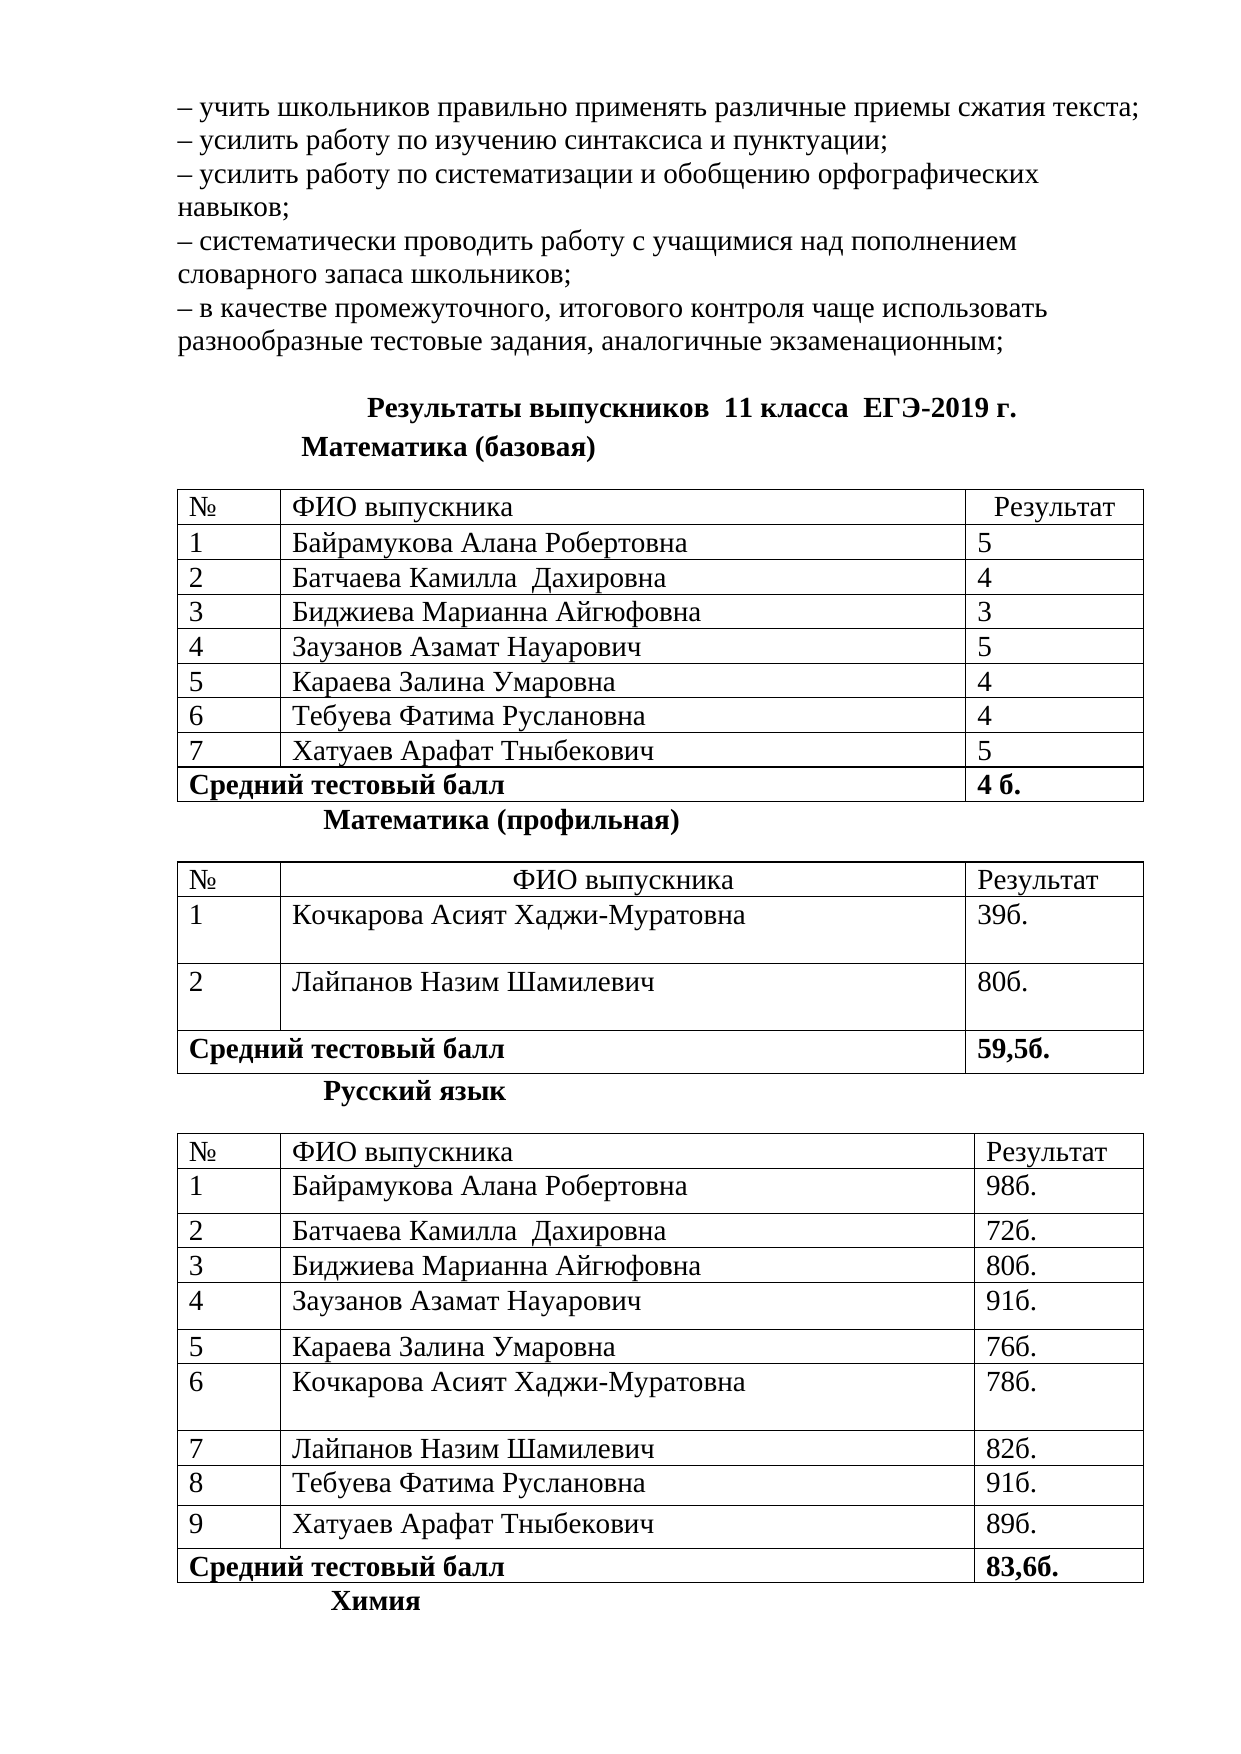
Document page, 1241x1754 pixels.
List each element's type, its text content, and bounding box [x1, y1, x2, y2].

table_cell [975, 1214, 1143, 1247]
text – усилить работу по изучению синтаксиса и пунктуации; [177, 122, 1152, 156]
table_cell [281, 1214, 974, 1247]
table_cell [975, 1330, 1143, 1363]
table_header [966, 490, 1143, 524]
text Русский язык [177, 1073, 1152, 1107]
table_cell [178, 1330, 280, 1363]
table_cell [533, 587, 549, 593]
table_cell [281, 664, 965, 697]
text Результаты выпускников 11 класса ЕГЭ-2019 г. [177, 391, 1152, 424]
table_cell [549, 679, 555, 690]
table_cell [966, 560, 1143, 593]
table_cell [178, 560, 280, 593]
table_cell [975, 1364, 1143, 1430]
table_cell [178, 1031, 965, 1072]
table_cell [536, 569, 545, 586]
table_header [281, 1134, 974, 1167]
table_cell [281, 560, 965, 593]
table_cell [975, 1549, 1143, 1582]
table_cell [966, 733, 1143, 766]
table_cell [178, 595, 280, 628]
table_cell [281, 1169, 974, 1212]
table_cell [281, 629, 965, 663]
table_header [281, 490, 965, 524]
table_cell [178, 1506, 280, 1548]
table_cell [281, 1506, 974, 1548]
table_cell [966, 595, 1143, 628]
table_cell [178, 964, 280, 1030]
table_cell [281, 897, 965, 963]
text Математика (профильная) [177, 802, 1152, 836]
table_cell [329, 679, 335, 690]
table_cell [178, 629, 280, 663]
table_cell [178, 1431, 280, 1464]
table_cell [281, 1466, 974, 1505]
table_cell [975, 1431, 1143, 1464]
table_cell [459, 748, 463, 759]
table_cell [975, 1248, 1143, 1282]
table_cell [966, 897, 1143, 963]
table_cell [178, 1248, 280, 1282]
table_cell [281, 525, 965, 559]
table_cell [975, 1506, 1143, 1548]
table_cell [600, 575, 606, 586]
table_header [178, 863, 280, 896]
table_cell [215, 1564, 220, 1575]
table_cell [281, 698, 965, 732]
text – усилить работу по систематизации и обобщению орфографических навыков; [177, 156, 1152, 223]
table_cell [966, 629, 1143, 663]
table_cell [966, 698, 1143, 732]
text – систематически проводить работу с учащимися над пополнением словарного запаса школьников; [177, 223, 1152, 290]
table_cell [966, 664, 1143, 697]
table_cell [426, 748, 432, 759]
text Математика (базовая) [177, 429, 1152, 463]
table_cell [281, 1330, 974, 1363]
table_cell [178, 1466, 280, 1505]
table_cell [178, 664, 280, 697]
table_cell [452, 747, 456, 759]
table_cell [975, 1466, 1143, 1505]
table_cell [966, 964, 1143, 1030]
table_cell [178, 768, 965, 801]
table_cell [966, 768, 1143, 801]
text Химия [177, 1583, 1152, 1617]
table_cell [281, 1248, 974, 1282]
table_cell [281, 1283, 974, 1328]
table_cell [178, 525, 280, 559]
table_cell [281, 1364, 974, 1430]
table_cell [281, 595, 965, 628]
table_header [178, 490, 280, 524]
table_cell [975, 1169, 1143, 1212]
text – учить школьников правильно применять различные приемы сжатия текста; [177, 89, 1152, 122]
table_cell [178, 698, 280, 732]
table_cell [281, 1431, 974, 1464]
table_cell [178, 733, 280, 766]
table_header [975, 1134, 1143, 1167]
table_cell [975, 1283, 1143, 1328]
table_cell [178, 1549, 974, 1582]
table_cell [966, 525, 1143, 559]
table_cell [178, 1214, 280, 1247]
text – в качестве промежуточного, итогового контроля чаще использовать разнообразные тестовые задания, аналогичные экзаменационным; [177, 290, 1152, 357]
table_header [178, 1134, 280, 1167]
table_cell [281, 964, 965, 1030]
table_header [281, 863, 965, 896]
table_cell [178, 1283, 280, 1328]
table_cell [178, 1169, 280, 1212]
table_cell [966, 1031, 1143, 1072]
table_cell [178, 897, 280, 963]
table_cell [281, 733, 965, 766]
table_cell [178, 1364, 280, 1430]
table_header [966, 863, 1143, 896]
